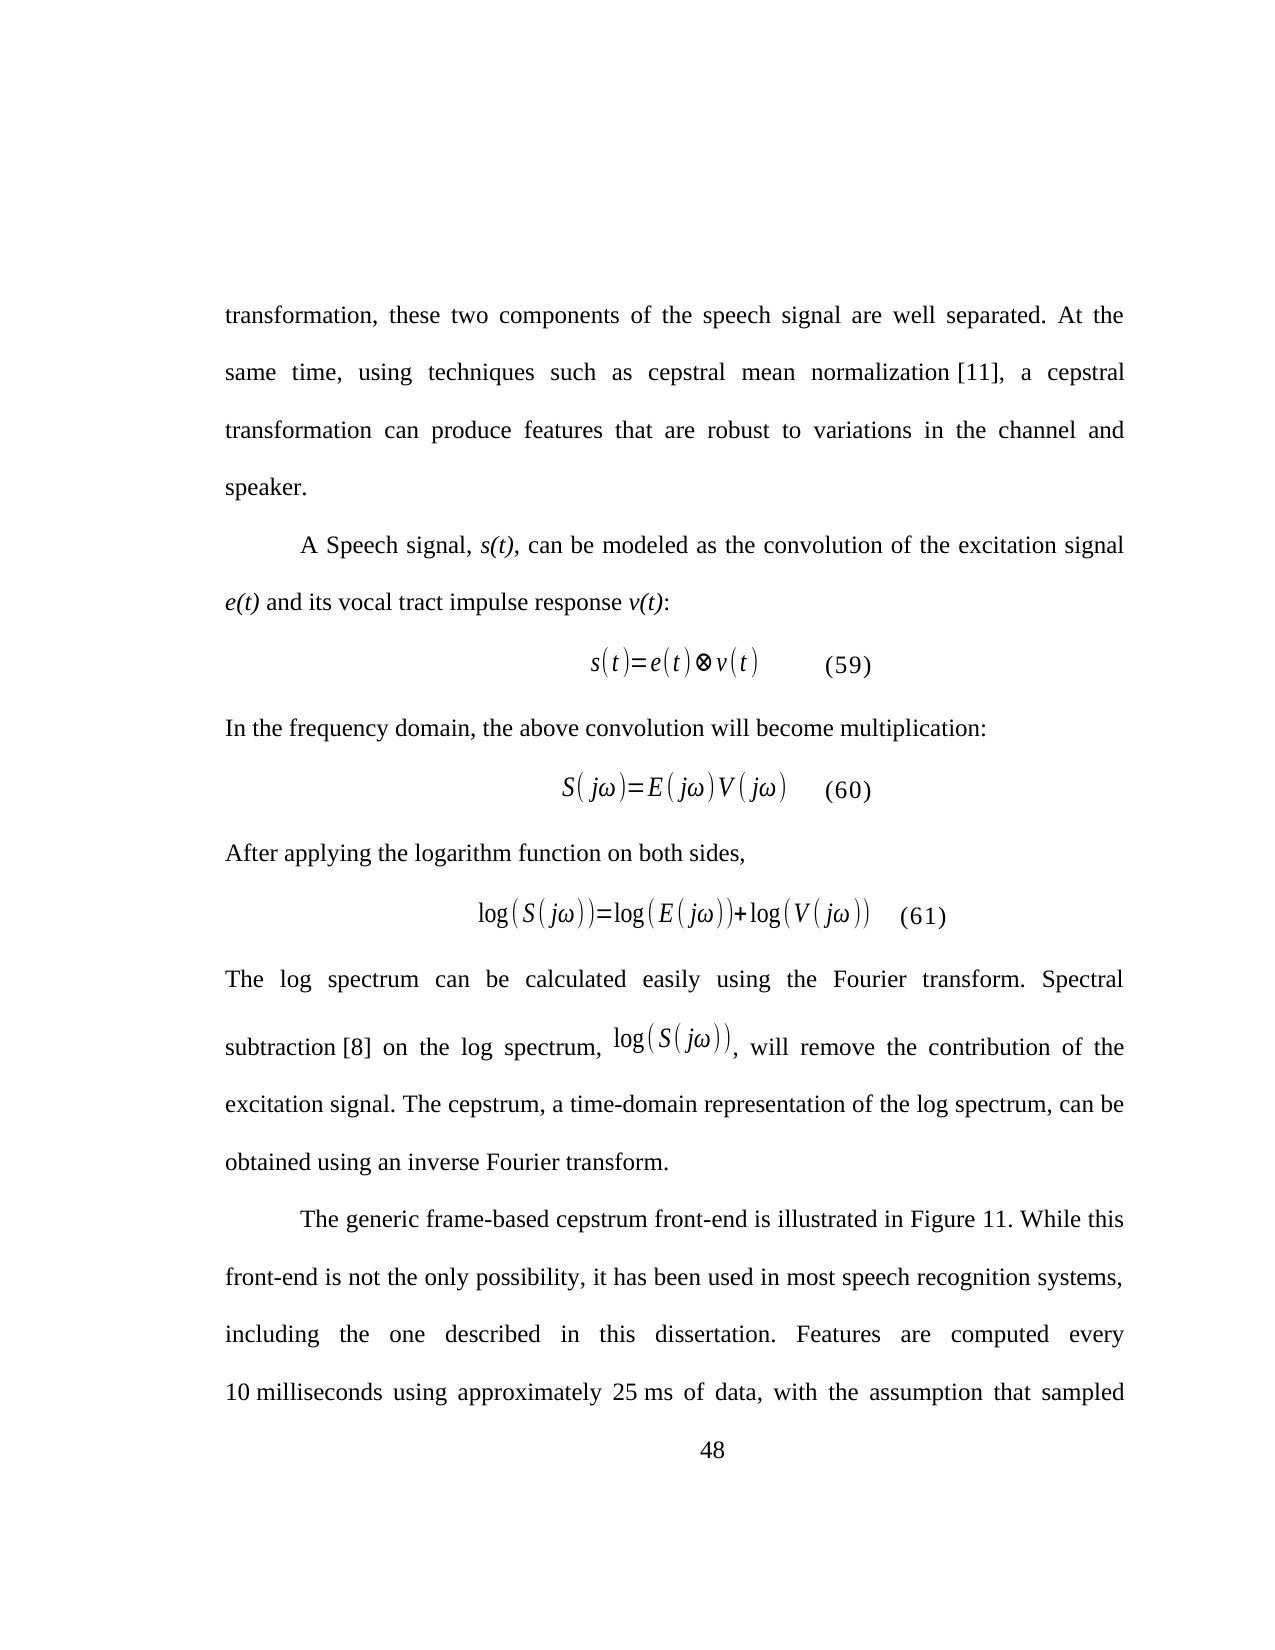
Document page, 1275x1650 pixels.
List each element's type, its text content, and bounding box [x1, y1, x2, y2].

text A Speech signal, s(t), can be modeled as the convolution of the excitation signal e(t) and its vocal tract impulse response v(t): [225, 530, 1125, 616]
subtitle (59) [225, 645, 1125, 684]
text The log spectrum can be calculated easily using the Fourier transform. Spectral subtraction [8] on the log spectrum, , will remove the contribution of the excitation signal. The cepstrum, a time-domain representation of the log spectrum, can be obtained using an inverse Fourier transform. [225, 964, 1125, 1175]
text After applying the logarithm function on both sides, [225, 838, 1125, 867]
text In the frequency domain, the above convolution will become multiplication: [225, 713, 1125, 742]
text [225, 1204, 1125, 1405]
subtitle (61) [225, 896, 1125, 935]
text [225, 300, 1125, 501]
subtitle (60) [225, 770, 1125, 809]
